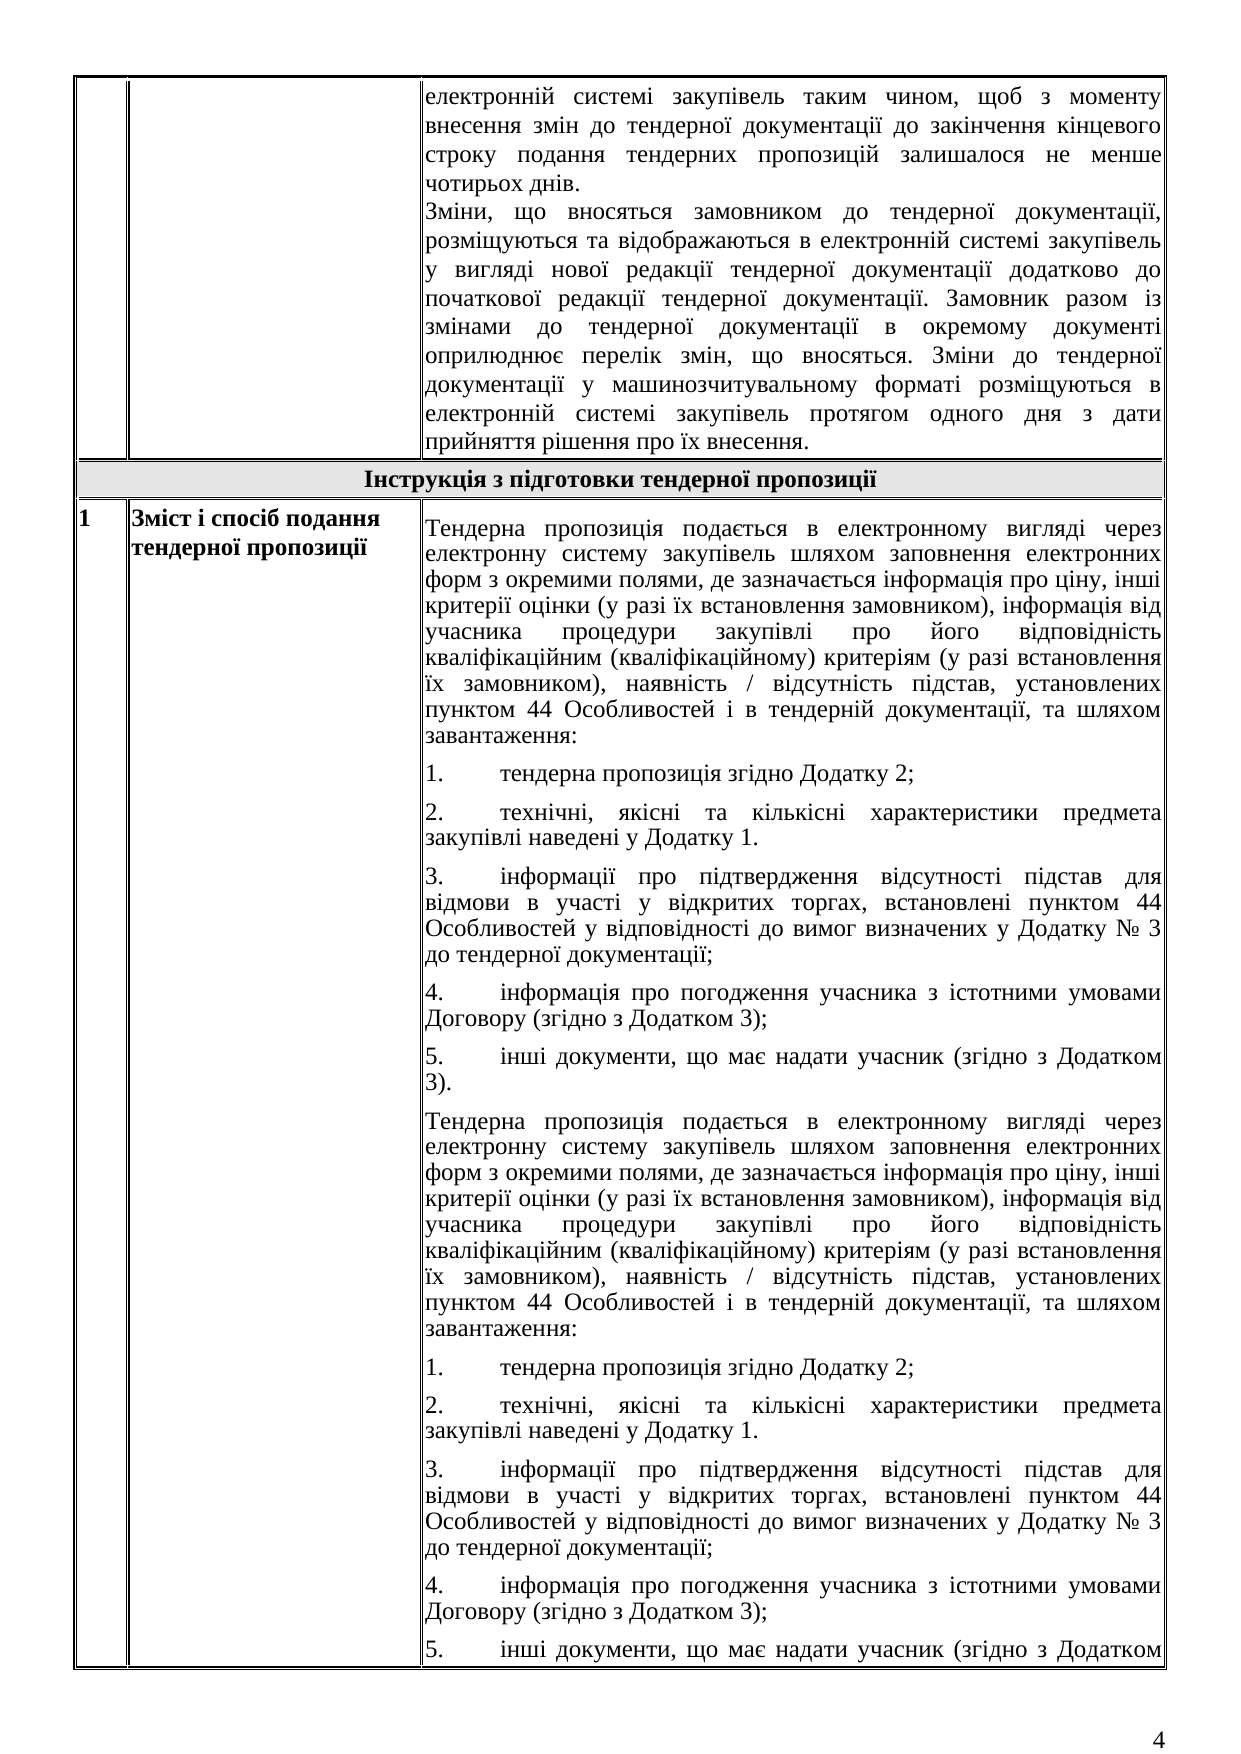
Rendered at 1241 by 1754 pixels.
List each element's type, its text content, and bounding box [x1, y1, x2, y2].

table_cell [128, 78, 422, 458]
table_cell Інструкція з підготовки тендерної пропозиції [77, 458, 1164, 496]
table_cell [422, 496, 1164, 1666]
table_cell 1 [77, 496, 128, 1666]
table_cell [128, 500, 422, 1666]
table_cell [422, 78, 1164, 458]
table_cell 2 [77, 77, 128, 458]
